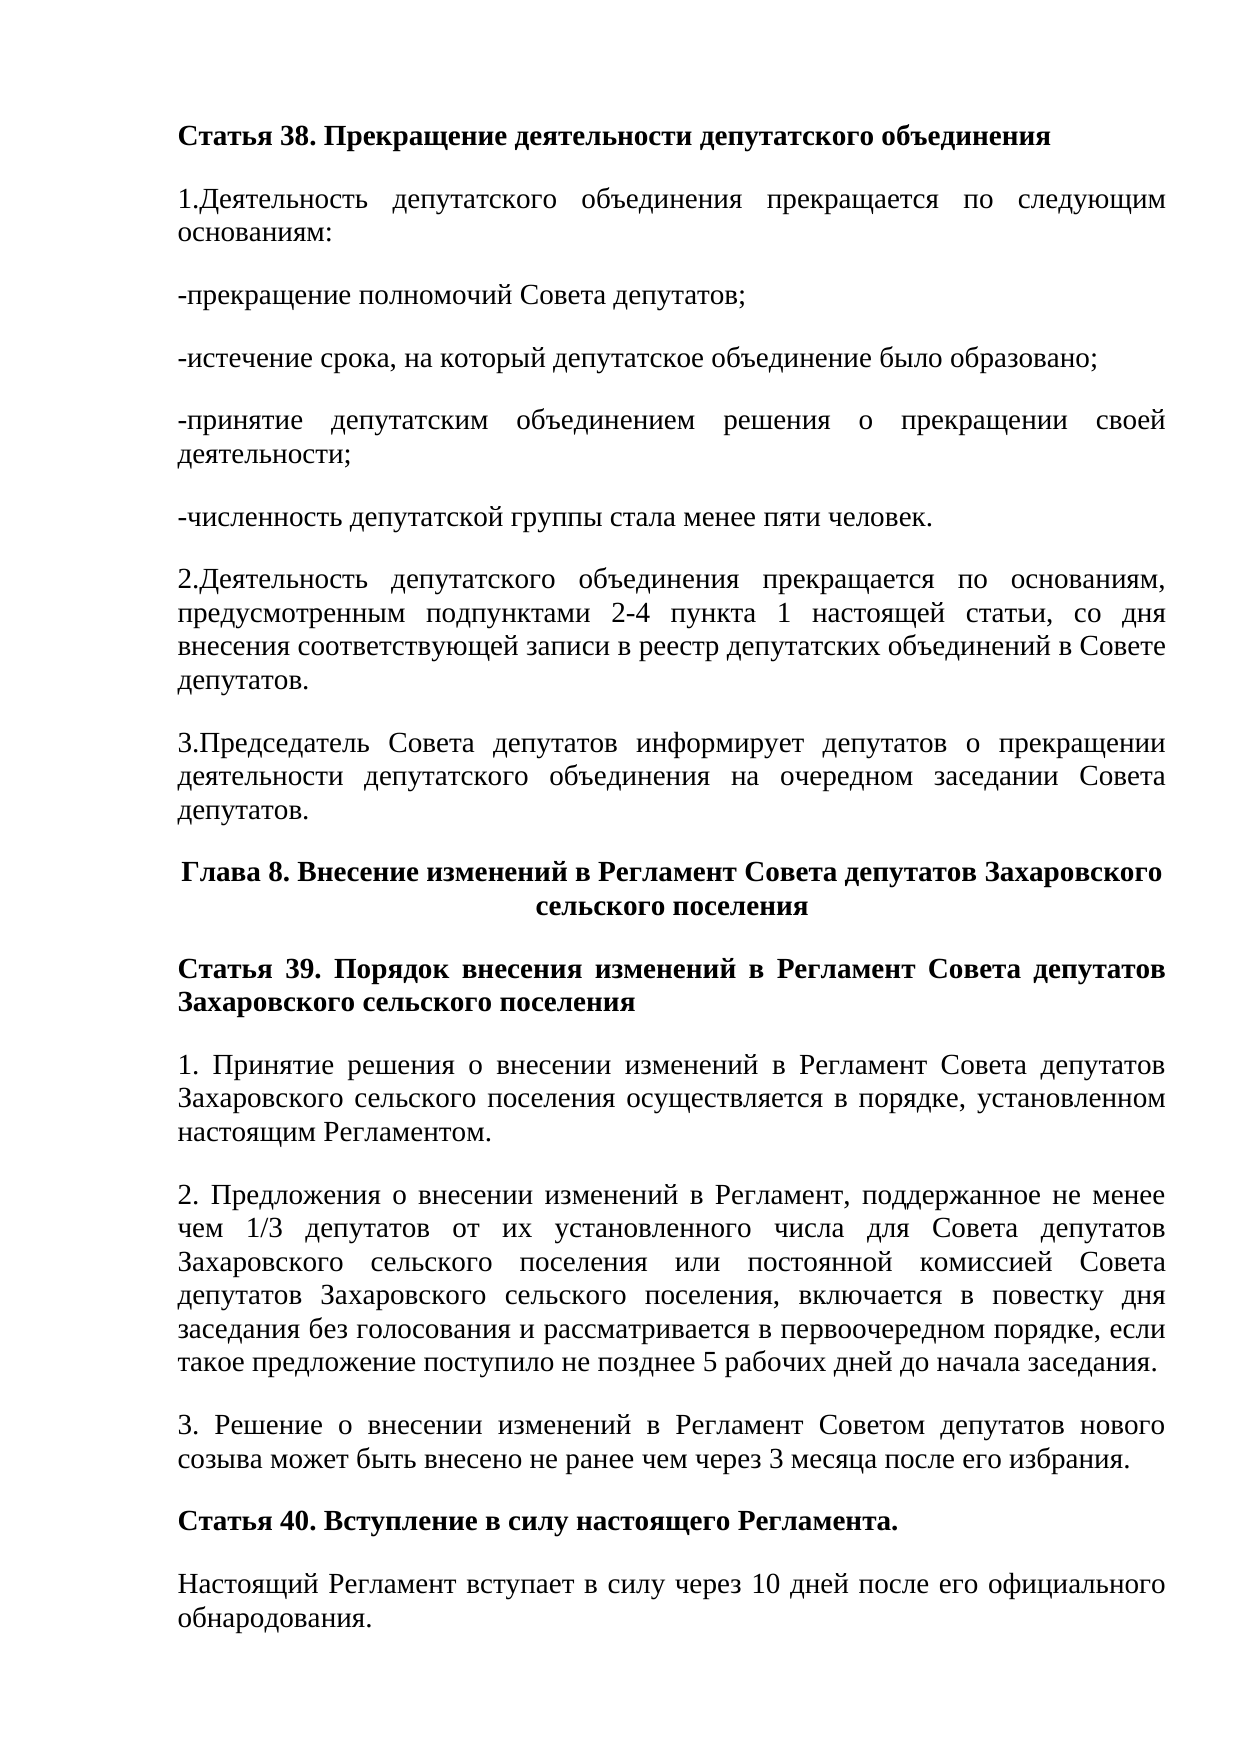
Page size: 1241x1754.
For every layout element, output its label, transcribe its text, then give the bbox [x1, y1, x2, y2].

text Статья 40. Вступление в силу настоящего Регламента. [177, 1503, 1167, 1537]
text -численность депутатской группы стала менее пяти человек. [177, 499, 1167, 532]
text 1. Принятие решения о внесении изменений в Регламент Совета депутатов Захаровского сельского поселения осуществляется в порядке, установленном настоящим Регламентом. [177, 1047, 1167, 1148]
text -прекращение полномочий Совета депутатов; [177, 277, 1167, 311]
text 1.Деятельность депутатского объединения прекращается по следующим основаниям: [177, 181, 1167, 248]
text Статья 39. Порядок внесения изменений в Регламент Совета депутатов Захаровского сельского поселения [177, 951, 1167, 1018]
text 3. Решение о внесении изменений в Регламент Советом депутатов нового созыва может быть внесено не ранее чем через 3 месяца после его избрания. [177, 1407, 1167, 1474]
text Глава 8. Внесение изменений в Регламент Совета депутатов Захаровского сельского поселения [177, 854, 1167, 922]
text 2.Деятельность депутатского объединения прекращается по основаниям, предусмотренным подпунктами 2-4 пункта 1 настоящей статьи, со дня внесения соответствующей записи в реестр депутатских объединений в Совете депутатов. [177, 561, 1167, 696]
text -истечение срока, на который депутатское объединение было образовано; [177, 340, 1167, 373]
text 2. Предложения о внесении изменений в Регламент, поддержанное не менее чем 1/3 депутатов от их установленного числа для Совета депутатов Захаровского сельского поселения или постоянной комиссией Совета депутатов Захаровского сельского поселения, включается в повестку дня заседания без голосования и рассматривается в первоочередном порядке, если такое предложение поступило не позднее 5 рабочих дней до начала заседания. [177, 1177, 1167, 1378]
text Настоящий Регламент вступает в силу через 10 дней после его официального обнародования. [177, 1566, 1167, 1633]
text 3.Председатель Совета депутатов информирует депутатов о прекращении деятельности депутатского объединения на очередном заседании Совета депутатов. [177, 725, 1167, 825]
text Статья 38. Прекращение деятельности депутатского объединения [177, 118, 1167, 152]
text -принятие депутатским объединением решения о прекращении своей деятельности; [177, 402, 1167, 469]
